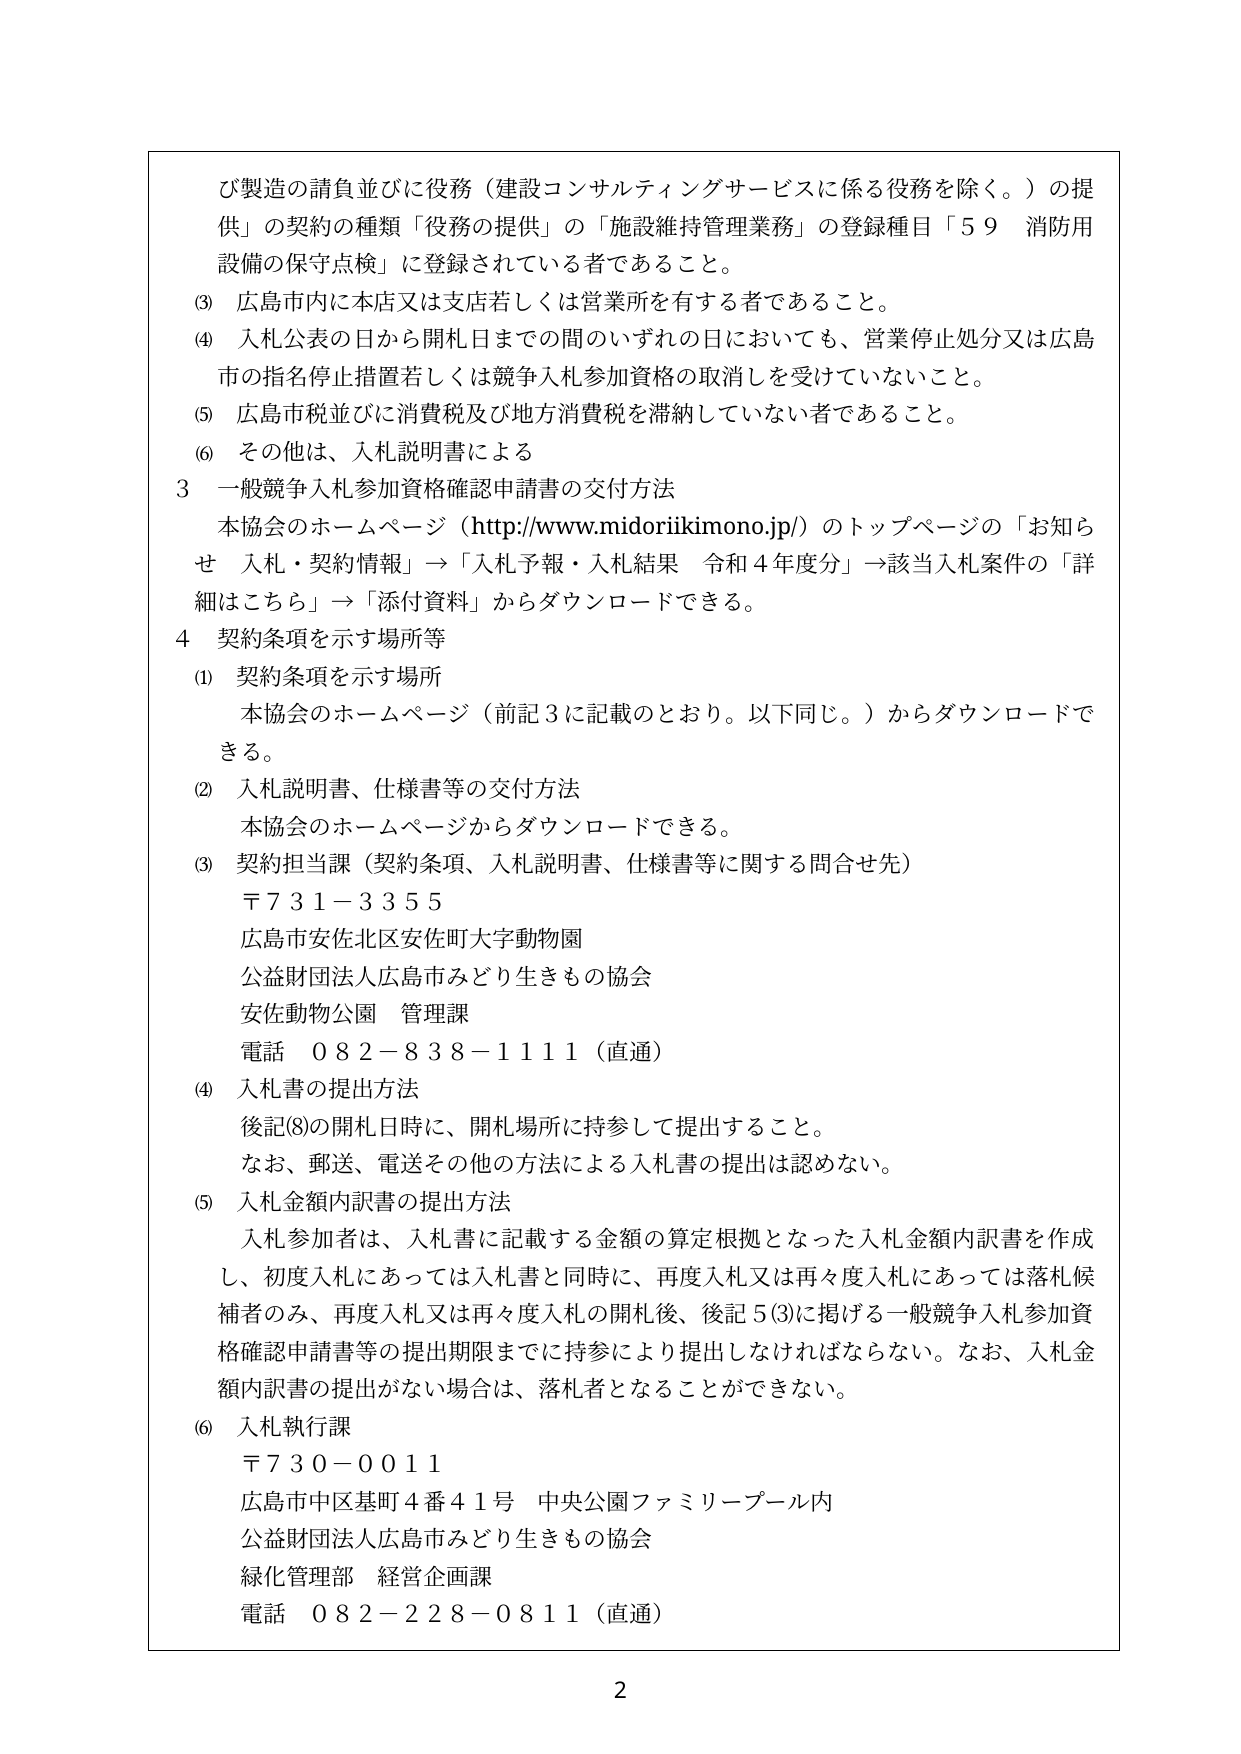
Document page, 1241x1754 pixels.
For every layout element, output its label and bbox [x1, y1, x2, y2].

table_header [149, 152, 1119, 1649]
